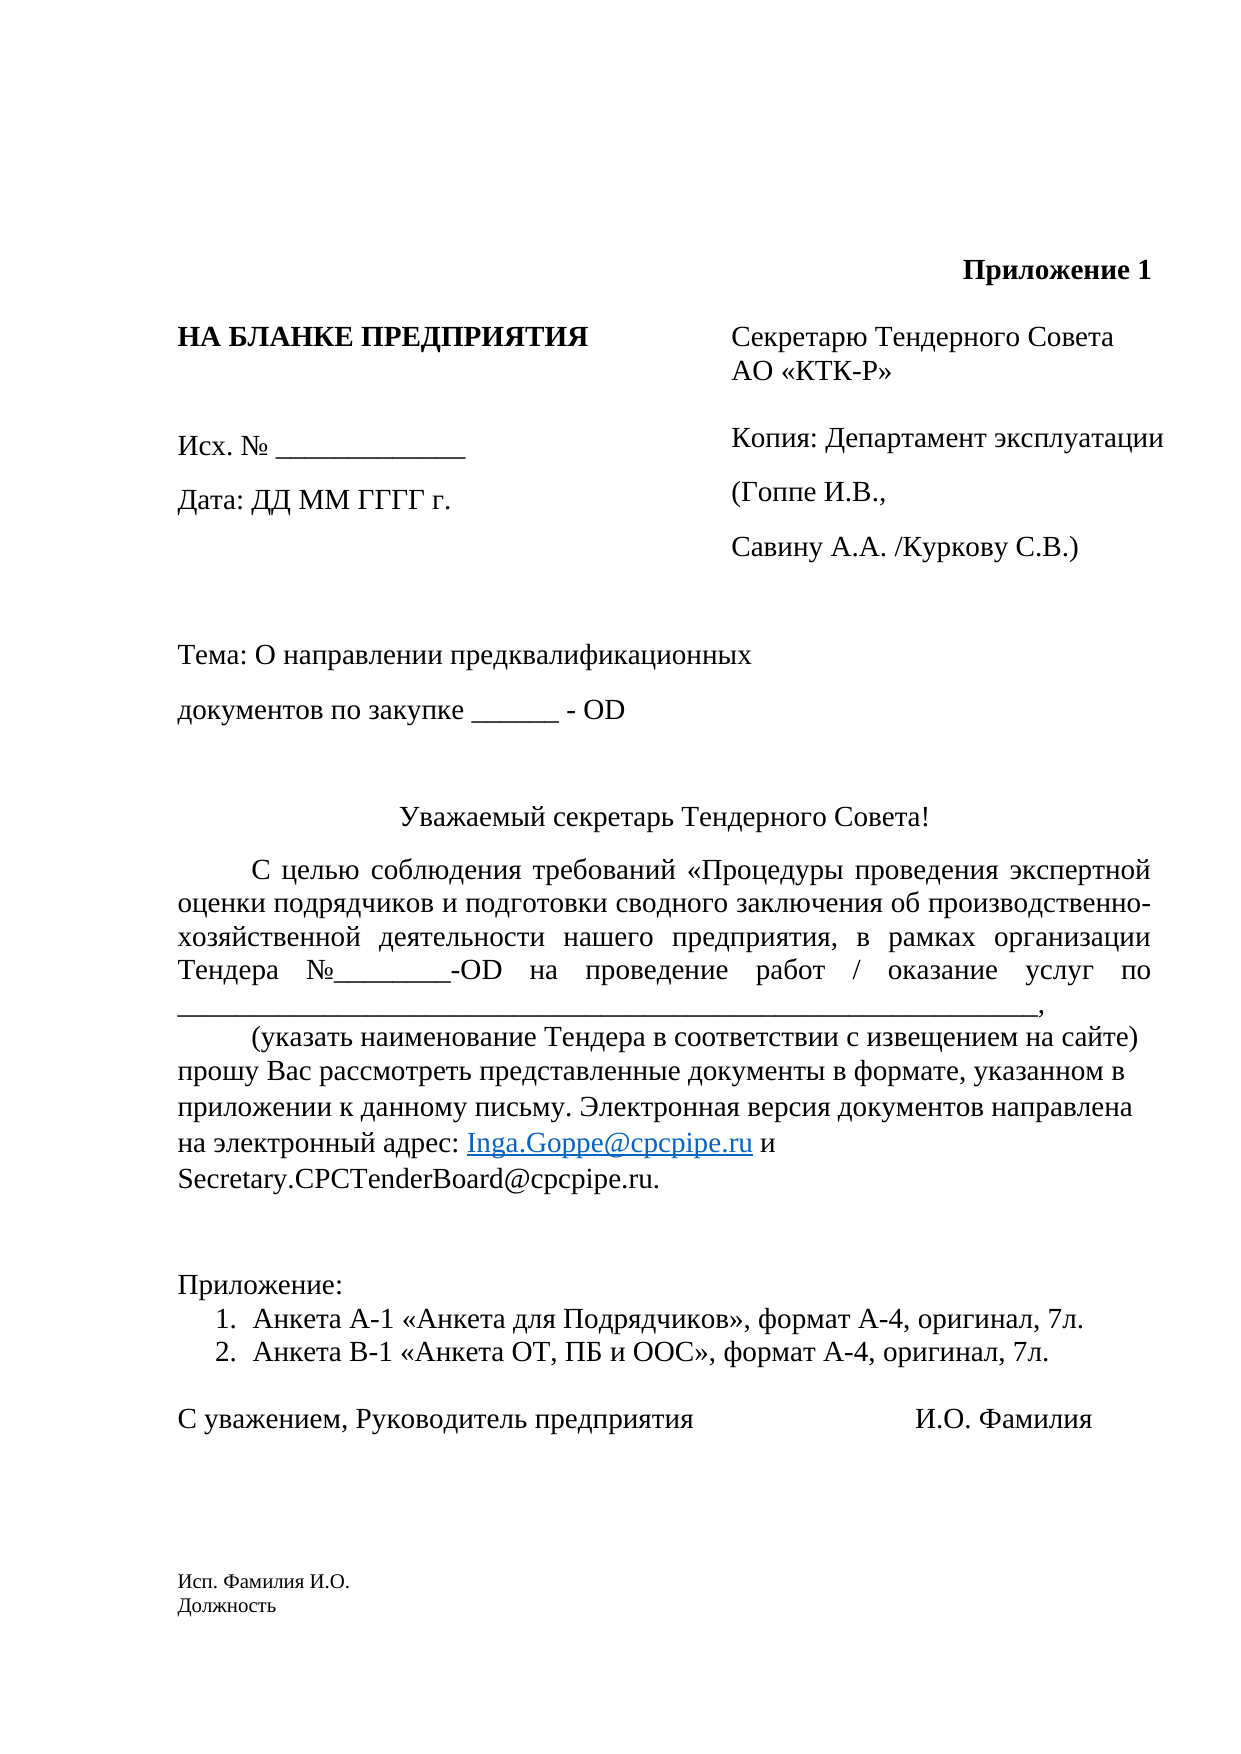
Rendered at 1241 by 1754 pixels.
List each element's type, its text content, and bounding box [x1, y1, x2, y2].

text Должность [177, 1593, 1152, 1617]
table_cell Тема: О направлении предквалификационных документов по закупке ______ - OD [166, 583, 1240, 746]
list Анкета А-1 «Анкета для Подрядчиков», формат А-4, оригинал, 7л. [215, 1301, 1152, 1334]
text Приложение 1 [177, 252, 1152, 286]
text С уважением, Руководитель предприятия И.О. Фамилия [177, 1401, 1152, 1435]
table_header Секретарю Тендерного Совета АО «КТК-Р» Копия: Департамент эксплуатации (Гоппе И.В., Савину А.А. /Куркову С.В.) [720, 319, 1240, 583]
text Уважаемый секретарь Тендерного Совета! [177, 799, 1152, 833]
text С целью соблюдения требований «Процедуры проведения экспертной оценки подрядчиков и подготовки сводного заключения об производственно-хозяйственной деятельности нашего предприятия, в рамках организации Тендера №________-OD на проведение работ / оказание услуг по ___________________________________________________________, [177, 852, 1152, 1019]
text прошу Вас рассмотреть представленные документы в формате, указанном в приложении к данному письму. Электронная версия документов направлена на электронный адрес: Inga.Goppe@cpcpipe.ru и Secretary.CPCTenderBoard@cpcpipe.ru. [177, 1053, 1152, 1195]
table_header НА БЛАНКЕ ПРЕДПРИЯТИЯ Исх. № _____________ Дата: ДД ММ ГГГГ г. [166, 319, 720, 583]
text Исп. Фамилия И.О. [177, 1569, 1152, 1593]
list Анкета В-1 «Анкета ОТ, ПБ и ООС», формат А-4, оригинал, 7л. [215, 1334, 1152, 1368]
text (указать наименование Тендера в соответствии с извещением на сайте) [177, 1019, 1152, 1053]
text Приложение: [177, 1267, 1152, 1301]
